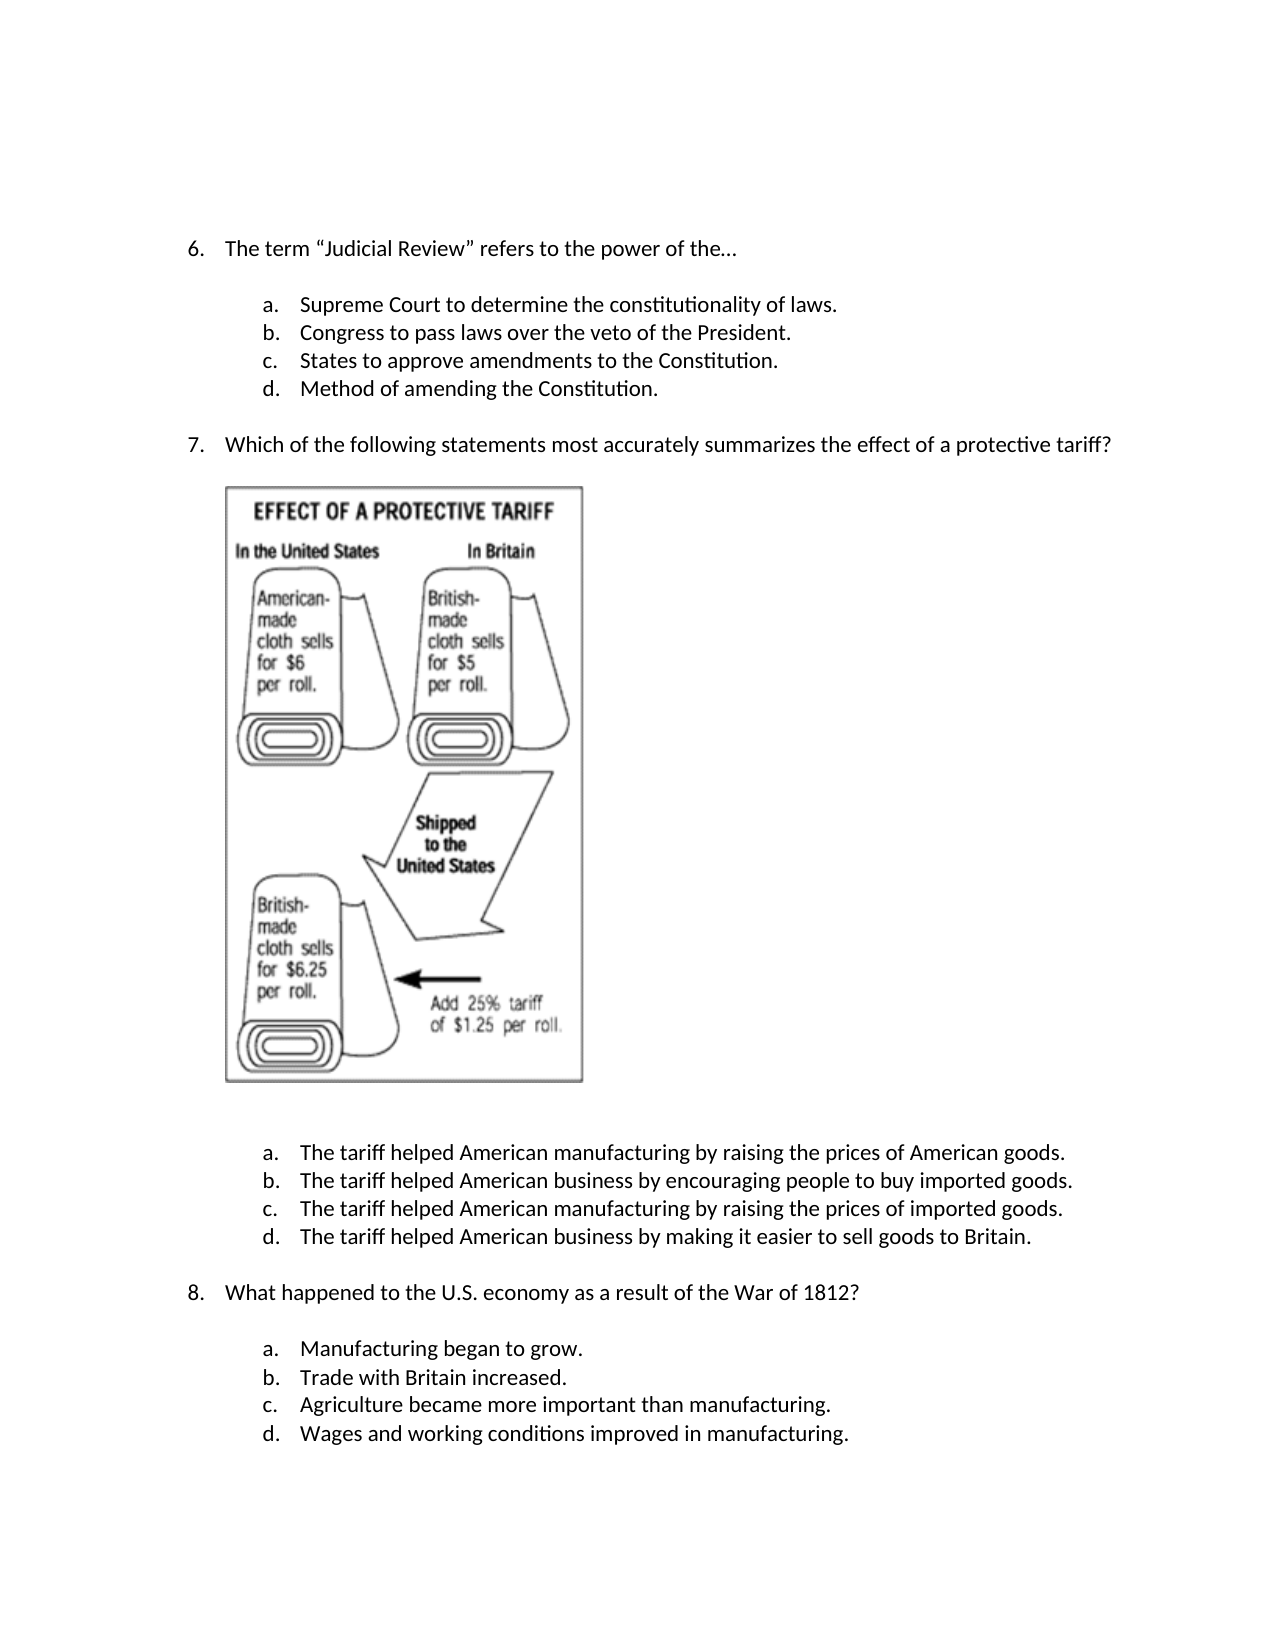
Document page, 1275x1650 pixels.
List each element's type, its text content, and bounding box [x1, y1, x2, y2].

list The tariff helped American manufacturing by raising the prices of imported goods. [262, 1194, 1125, 1222]
list The tariff helped American business by making it easier to sell goods to Britain. [262, 1222, 1125, 1251]
list Method of amending the Constitution. [262, 374, 1125, 402]
list The tariff helped American manufacturing by raising the prices of American goods. [262, 1138, 1125, 1166]
list Supreme Court to determine the constitutionality of laws. [262, 290, 1125, 318]
list The term “Judicial Review” refers to the power of the… [187, 234, 1125, 262]
list States to approve amendments to the Constitution. [262, 346, 1125, 374]
list Trade with Britain increased. [262, 1363, 1125, 1391]
list Manufacturing began to grow. [262, 1334, 1125, 1363]
list What happened to the U.S. economy as a result of the War of 1812? [187, 1278, 1125, 1307]
list Wages and working conditions improved in manufacturing. [262, 1419, 1125, 1447]
list Which of the following statements most accurately summarizes the effect of a protective tariff? [187, 430, 1125, 458]
list The tariff helped American business by encouraging people to buy imported goods. [262, 1166, 1125, 1194]
picture [225, 486, 584, 1083]
list Agriculture became more important than manufacturing. [262, 1391, 1125, 1419]
list Congress to pass laws over the veto of the President. [262, 318, 1125, 346]
